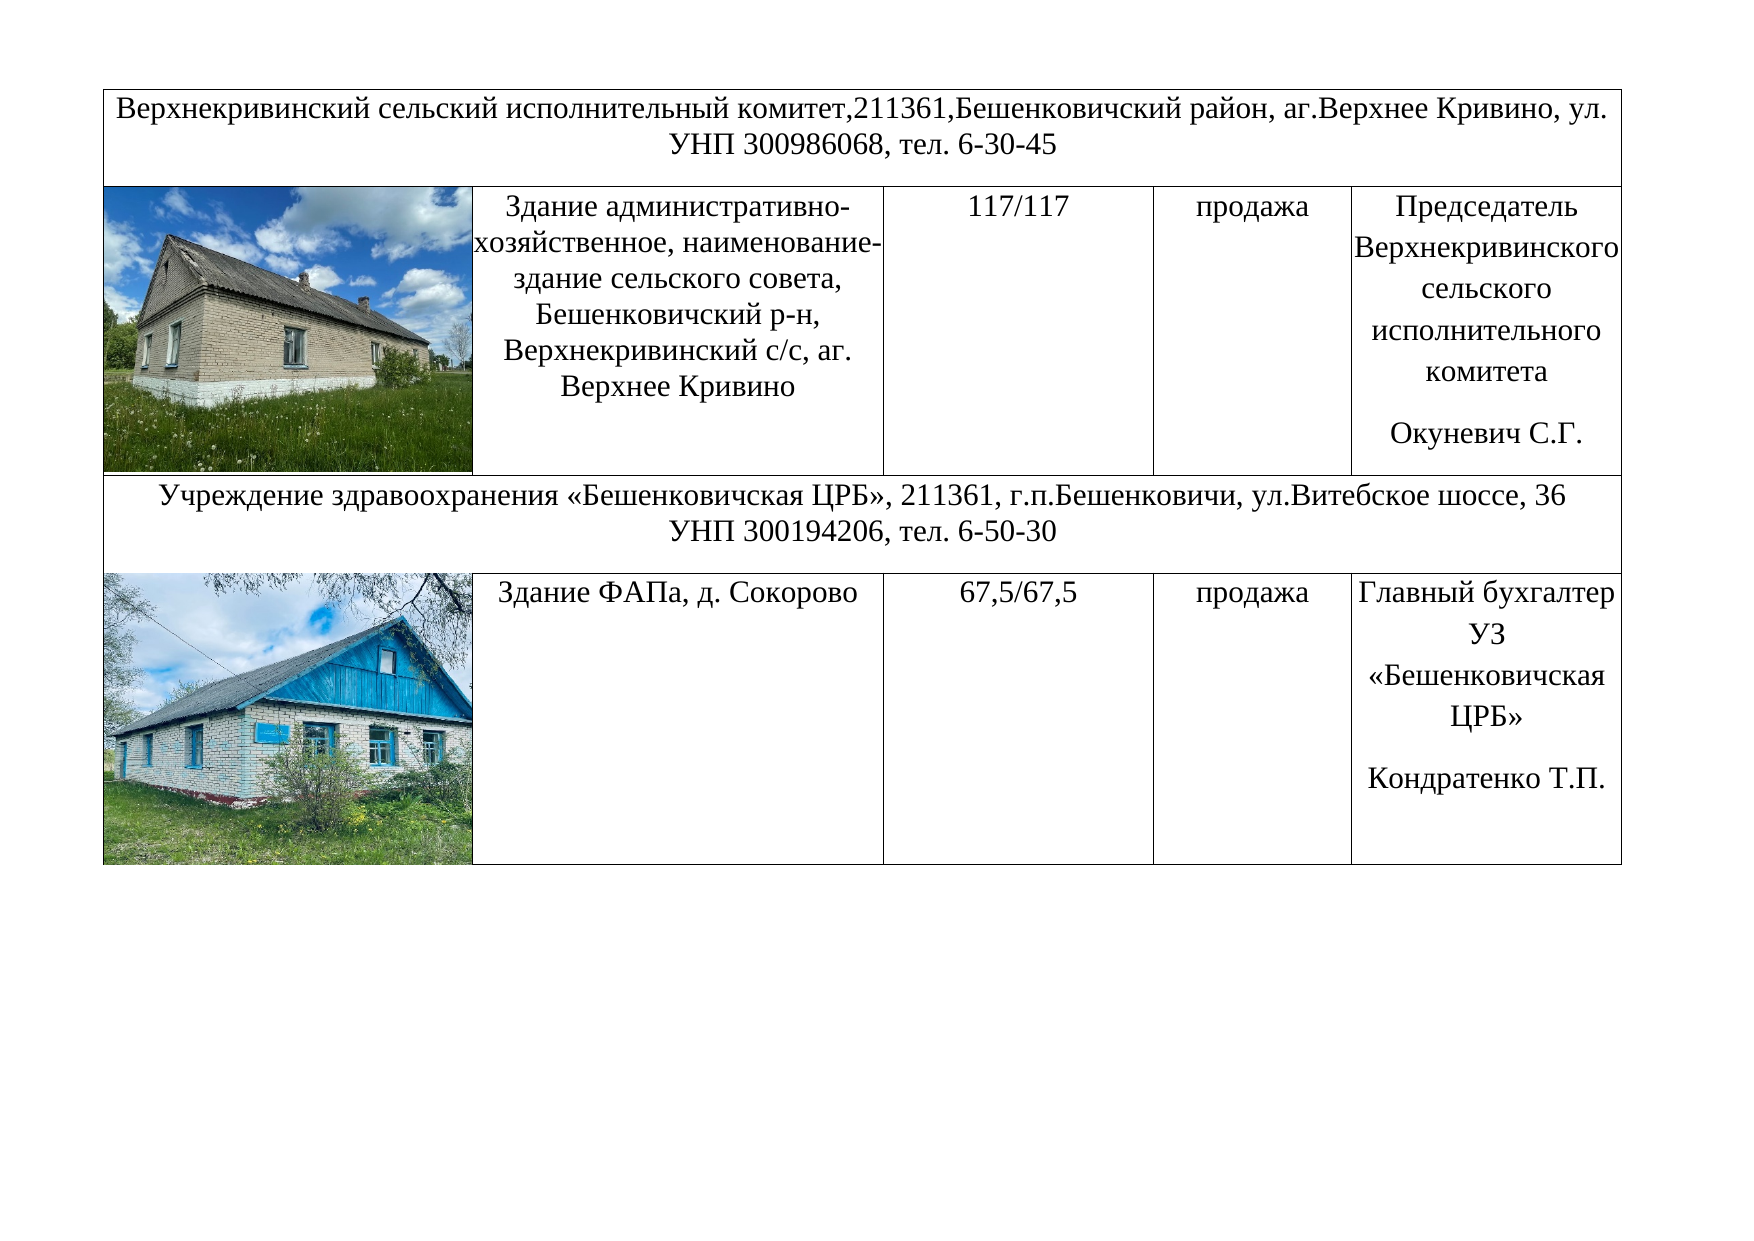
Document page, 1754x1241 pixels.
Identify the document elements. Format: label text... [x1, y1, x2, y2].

table_cell Здание ФАПа, д. Сокорово [473, 574, 883, 864]
picture [104, 573, 472, 865]
table_cell Верхнекривинский сельский исполнительный комитет,211361,Бешенковичский район, аг.Верхнее Кривино, ул. УНП 300986068, тел. 6-30-45 [104, 90, 1621, 186]
table_cell Председатель Верхнекривинского сельского исполнительного комитета Окуневич С.Г. [1352, 187, 1621, 475]
table_cell Учреждение здравоохранения «Бешенковичская ЦРБ», 211361, г.п.Бешенковичи, ул.Витебское шоссе, 36 УНП 300194206, тел. 6-50-30 [104, 476, 1621, 573]
table_cell 67,5/67,5 [884, 574, 1153, 864]
table_cell Главный бухгалтер УЗ «Бешенковичская ЦРБ» Кондратенко Т.П. [1352, 574, 1621, 864]
table_cell Здание административно-хозяйственное, наименование-здание сельского совета, Бешенковичский р-н, Верхнекривинский с/с, аг. Верхнее Кривино [473, 187, 883, 475]
table_cell 117/117 [884, 187, 1153, 475]
table_cell продажа [1154, 574, 1351, 864]
table_cell продажа [1154, 187, 1351, 475]
picture [104, 187, 472, 472]
